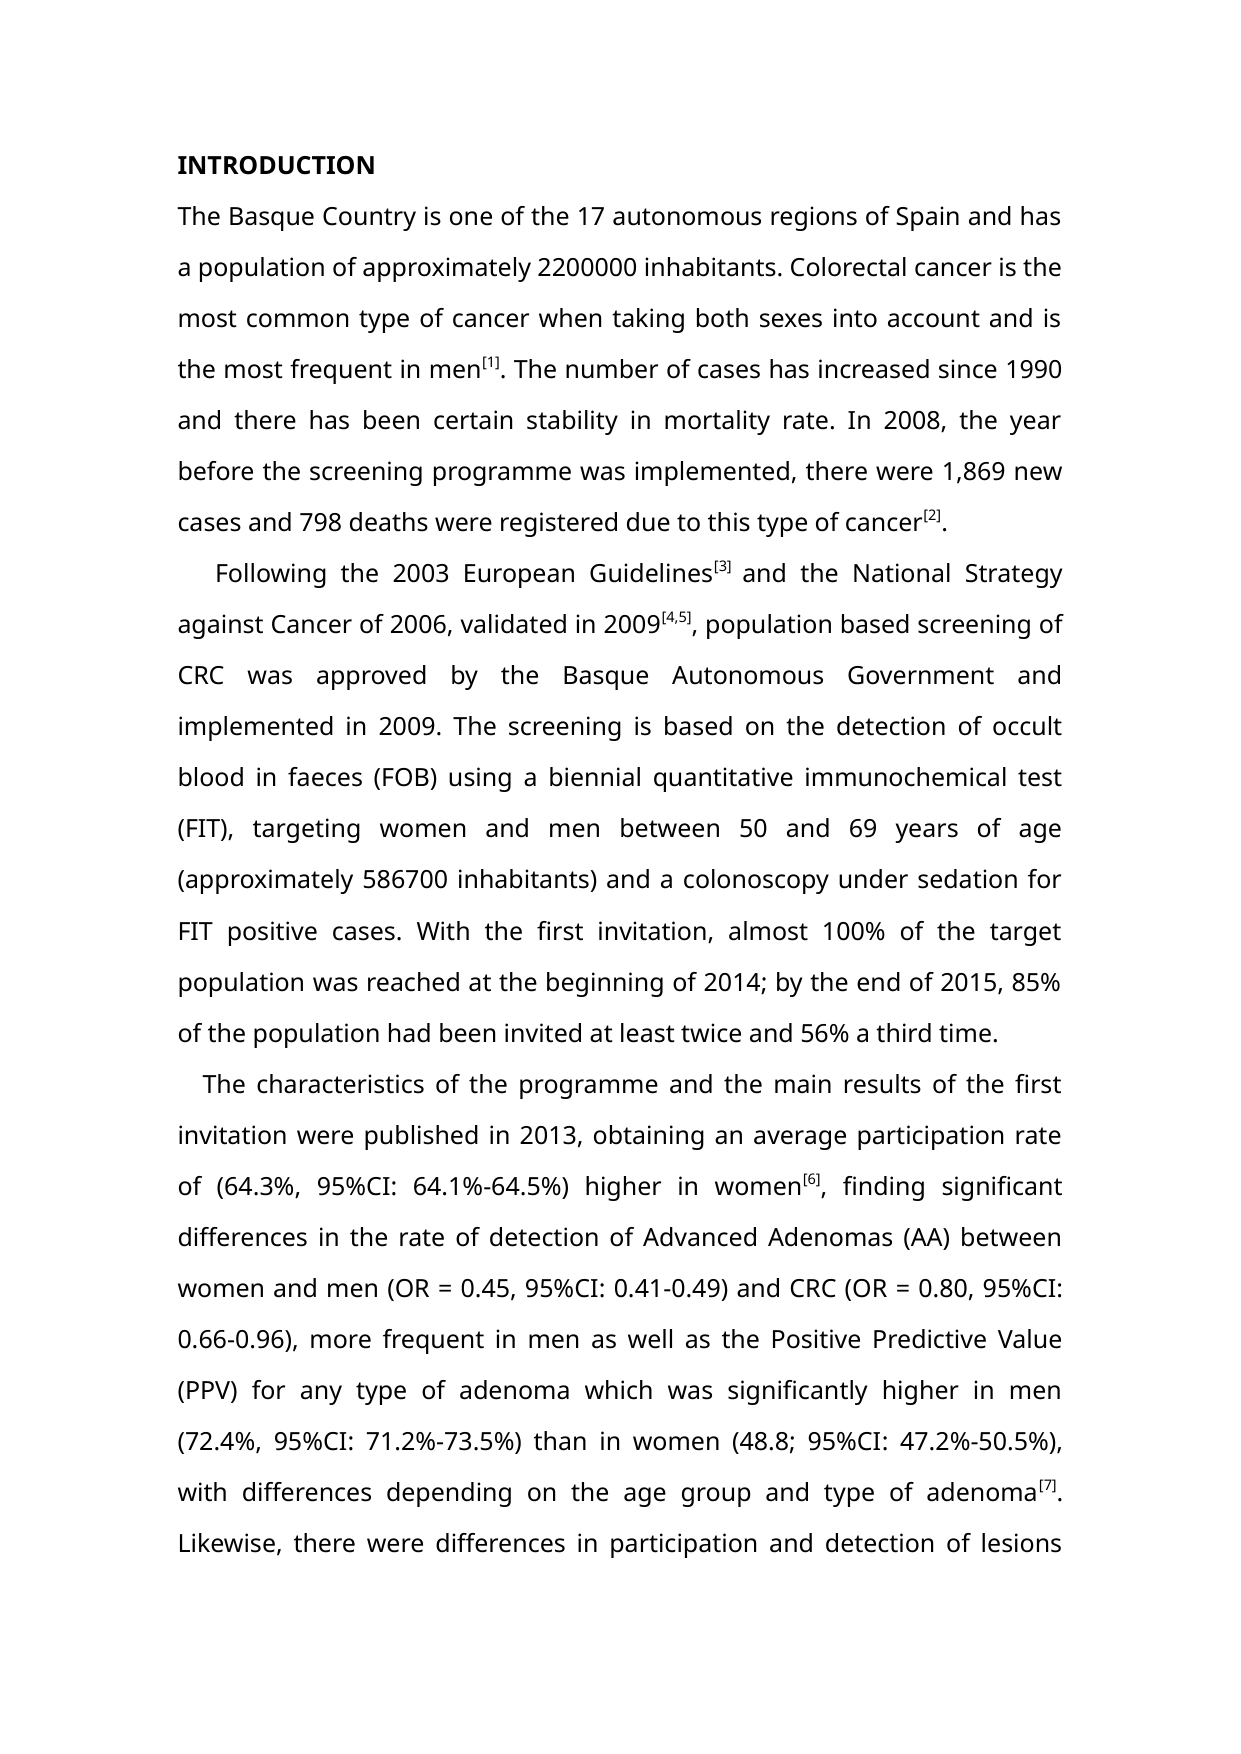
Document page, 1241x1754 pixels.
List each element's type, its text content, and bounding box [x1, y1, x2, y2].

text The Basque Country is one of the 17 autonomous regions of Spain and has a population of approximately 2200000 inhabitants. Colorectal cancer is the most common type of cancer when taking both sexes into account and is the most frequent in men[1]. The number of cases has increased since 1990 and there has been certain stability in mortality rate. In 2008, the year before the screening programme was implemented, there were 1,869 new cases and 798 deaths were registered due to this type of cancer[2]. [177, 199, 1063, 539]
text Following the 2003 European Guidelines[3] and the National Strategy against Cancer of 2006, validated in 2009[4,5], population based screening of CRC was approved by the Basque Autonomous Government and implemented in 2009. The screening is based on the detection of occult blood in faeces (FOB) using a biennial quantitative immunochemical test (FIT), targeting women and men between 50 and 69 years of age (approximately 586700 inhabitants) and a colonoscopy under sedation for FIT positive cases. With the first invitation, almost 100% of the target population was reached at the beginning of 2014; by the end of 2015, 85% of the population had been invited at least twice and 56% a third time. [177, 556, 1063, 1049]
text INTRODUCTION [177, 148, 1063, 182]
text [177, 1066, 1063, 1560]
